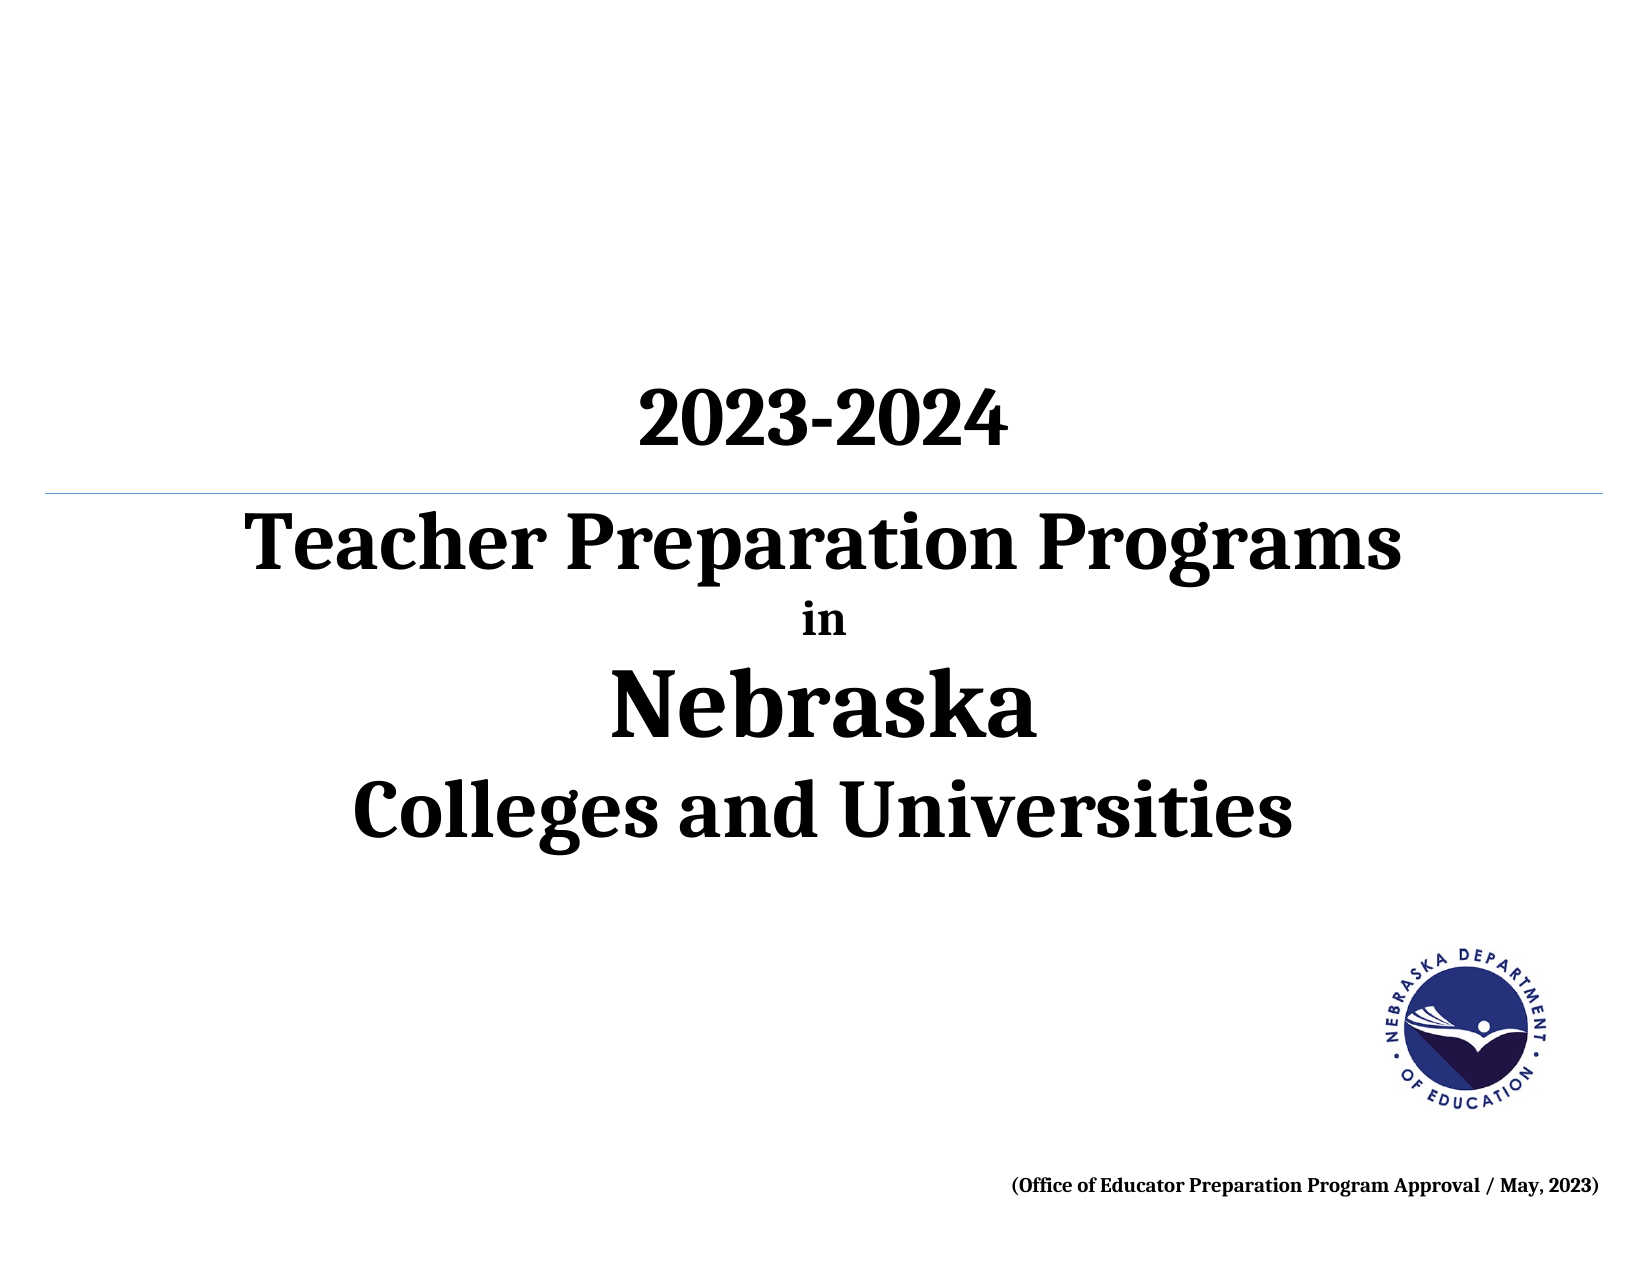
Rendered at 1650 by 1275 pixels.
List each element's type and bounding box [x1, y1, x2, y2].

picture [1373, 936, 1558, 1121]
